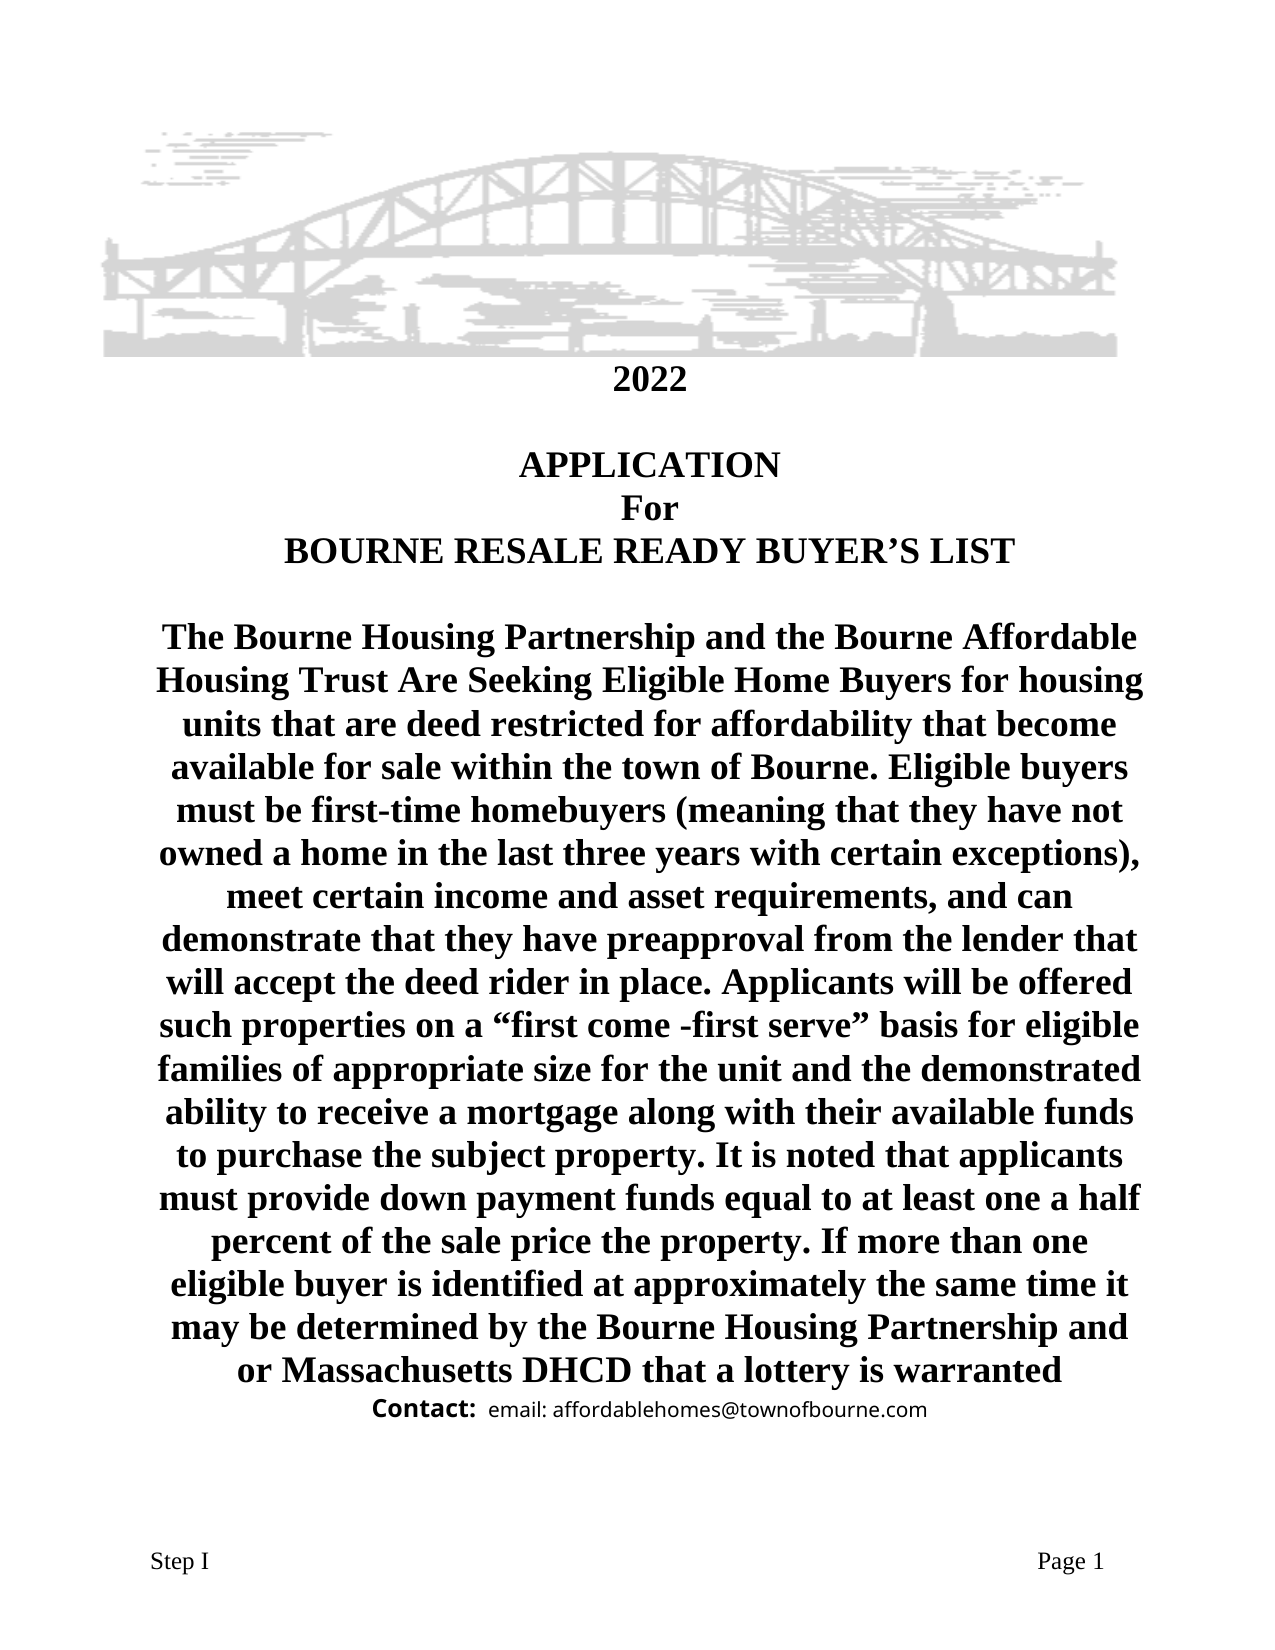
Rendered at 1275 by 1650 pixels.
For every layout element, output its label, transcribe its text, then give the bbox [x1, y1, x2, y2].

text BOURNE RESALE READY BUYER’S LIST [150, 528, 1149, 572]
text For [150, 485, 1149, 528]
text APPLICATION [150, 442, 1149, 485]
text 2022 [150, 357, 1149, 399]
text Contact: email: affordablehomes@townofbourne.com [150, 1391, 1149, 1425]
text The Bourne Housing Partnership and the Bourne Affordable Housing Trust Are Seeking Eligible Home Buyers for housing units that are deed restricted for affordability that become available for sale within the town of Bourne. Eligible buyers must be first-time homebuyers (meaning that they have not owned a home in the last three years with certain exceptions), meet certain income and asset requirements, and can demonstrate that they have preapproval from the lender that will accept the deed rider in place. Applicants will be offered such properties on a “first come -first serve” basis for eligible families of appropriate size for the unit and the demonstrated ability to receive a mortgage along with their available funds to purchase the subject property. It is noted that applicants must provide down payment funds equal to at least one a half percent of the sale price the property. If more than one eligible buyer is identified at approximately the same time it may be determined by the Bourne Housing Partnership and or DHCD that a lottery is warranted [150, 615, 1149, 1391]
